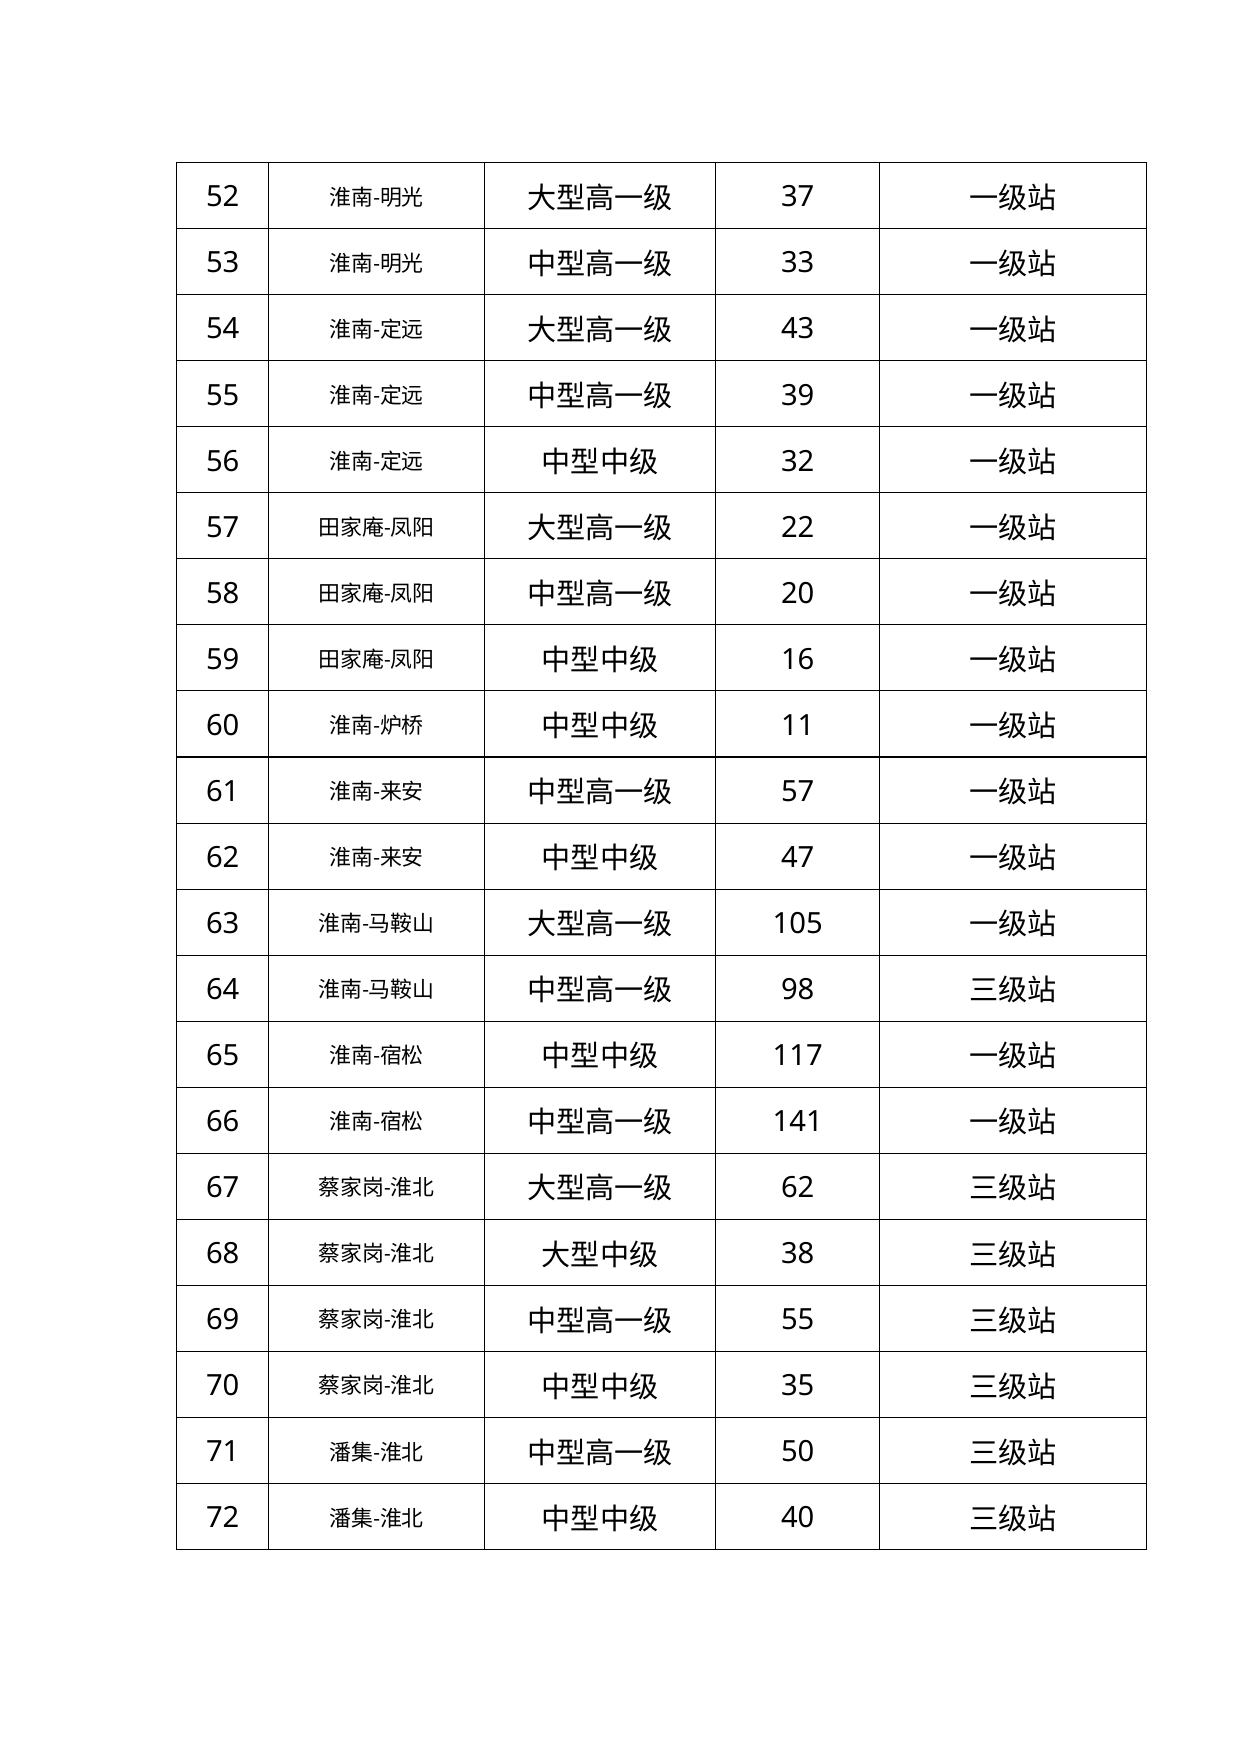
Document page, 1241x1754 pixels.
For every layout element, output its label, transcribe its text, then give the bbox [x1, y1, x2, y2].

table_cell 52 [177, 163, 268, 228]
table_cell 淮南-定远 [269, 361, 484, 426]
table_cell 43 [716, 295, 879, 360]
table_cell 72 [177, 1484, 268, 1549]
table_cell 大型中级 [485, 1220, 715, 1285]
table_cell 淮南-炉桥 [269, 691, 484, 756]
table_cell 中型高一级 [485, 1418, 715, 1483]
table_cell 大型高一级 [485, 295, 715, 360]
table_cell 一级站 [880, 691, 1146, 756]
table_cell 37 [716, 163, 879, 228]
table_cell 中型高一级 [485, 758, 715, 822]
table_cell 一级站 [880, 559, 1146, 624]
table_cell 淮南-宿松 [269, 1022, 484, 1087]
table_cell 71 [177, 1418, 268, 1483]
table_cell 三级站 [880, 1220, 1146, 1285]
table_cell 一级站 [880, 163, 1146, 228]
table_cell 蔡家岗-淮北 [269, 1286, 484, 1351]
table_cell 三级站 [880, 1154, 1146, 1219]
table_cell 57 [716, 758, 879, 822]
table_cell 64 [177, 956, 268, 1021]
table_cell 141 [716, 1088, 879, 1153]
table_cell 20 [716, 559, 879, 624]
table_cell 一级站 [880, 1022, 1146, 1087]
table_cell 一级站 [880, 229, 1146, 294]
table_cell 蔡家岗-淮北 [269, 1352, 484, 1417]
table_cell 大型高一级 [485, 890, 715, 954]
table_cell 70 [177, 1352, 268, 1417]
table_cell 中型高一级 [485, 1088, 715, 1153]
table_cell 55 [177, 361, 268, 426]
table_cell 淮南-来安 [269, 824, 484, 888]
table_cell 35 [716, 1352, 879, 1417]
table_cell 53 [177, 229, 268, 294]
table_cell 淮南-来安 [269, 758, 484, 822]
table_cell 59 [177, 625, 268, 690]
table_cell 40 [716, 1484, 879, 1549]
table_cell 11 [716, 691, 879, 756]
table_cell 66 [177, 1088, 268, 1153]
table_cell 一级站 [880, 427, 1146, 492]
table_cell 中型中级 [485, 691, 715, 756]
table_cell 田家庵-凤阳 [269, 493, 484, 558]
table_cell 16 [716, 625, 879, 690]
table_cell 56 [177, 427, 268, 492]
table_cell 22 [716, 493, 879, 558]
table_cell 大型高一级 [485, 163, 715, 228]
table_cell 中型高一级 [485, 559, 715, 624]
table_cell 淮南-马鞍山 [269, 890, 484, 954]
table_cell 55 [716, 1286, 879, 1351]
table_cell 蔡家岗-淮北 [269, 1220, 484, 1285]
table_cell 62 [716, 1154, 879, 1219]
table_cell 淮南-明光 [269, 229, 484, 294]
table_cell 大型高一级 [485, 1154, 715, 1219]
table_cell 54 [177, 295, 268, 360]
table_cell 三级站 [880, 1286, 1146, 1351]
table_cell 67 [177, 1154, 268, 1219]
table_cell 一级站 [880, 361, 1146, 426]
table_cell 一级站 [880, 625, 1146, 690]
table_cell 33 [716, 229, 879, 294]
table_cell 中型中级 [485, 625, 715, 690]
table_cell 三级站 [880, 1418, 1146, 1483]
table_cell 中型中级 [485, 427, 715, 492]
table_cell 58 [177, 559, 268, 624]
table_cell 63 [177, 890, 268, 954]
table_cell 61 [177, 758, 268, 822]
table_cell 中型中级 [485, 1484, 715, 1549]
table_cell 三级站 [880, 956, 1146, 1021]
table_cell 一级站 [880, 493, 1146, 558]
table_cell 中型高一级 [485, 229, 715, 294]
table_cell 一级站 [880, 890, 1146, 954]
table_cell 65 [177, 1022, 268, 1087]
table_cell 68 [177, 1220, 268, 1285]
table_cell 大型高一级 [485, 493, 715, 558]
table_cell 47 [716, 824, 879, 888]
table_cell 38 [716, 1220, 879, 1285]
table_cell 57 [177, 493, 268, 558]
table_cell 淮南-定远 [269, 427, 484, 492]
table_cell 一级站 [880, 758, 1146, 822]
table_cell 蔡家岗-淮北 [269, 1154, 484, 1219]
table_cell 39 [716, 361, 879, 426]
table_cell 60 [177, 691, 268, 756]
table_cell 淮南-明光 [269, 163, 484, 228]
table_cell 三级站 [880, 1352, 1146, 1417]
table_cell 淮南-定远 [269, 295, 484, 360]
table_cell 一级站 [880, 824, 1146, 888]
table_cell 三级站 [880, 1484, 1146, 1549]
table_cell 田家庵-凤阳 [269, 625, 484, 690]
table_cell 淮南-马鞍山 [269, 956, 484, 1021]
table_cell 32 [716, 427, 879, 492]
table_cell 一级站 [880, 1088, 1146, 1153]
table_cell 中型高一级 [485, 1286, 715, 1351]
table_cell 中型中级 [485, 824, 715, 888]
table_cell 50 [716, 1418, 879, 1483]
table_cell 中型高一级 [485, 956, 715, 1021]
table_cell 潘集-淮北 [269, 1484, 484, 1549]
table_cell 117 [716, 1022, 879, 1087]
table_cell 中型中级 [485, 1352, 715, 1417]
table_cell 98 [716, 956, 879, 1021]
table_cell 中型高一级 [485, 361, 715, 426]
table_cell 淮南-宿松 [269, 1088, 484, 1153]
table_cell 69 [177, 1286, 268, 1351]
table_cell 潘集-淮北 [269, 1418, 484, 1483]
table_cell 一级站 [880, 295, 1146, 360]
table_cell 中型中级 [485, 1022, 715, 1087]
table_cell 105 [716, 890, 879, 954]
table_cell 62 [177, 824, 268, 888]
table_cell 田家庵-凤阳 [269, 559, 484, 624]
